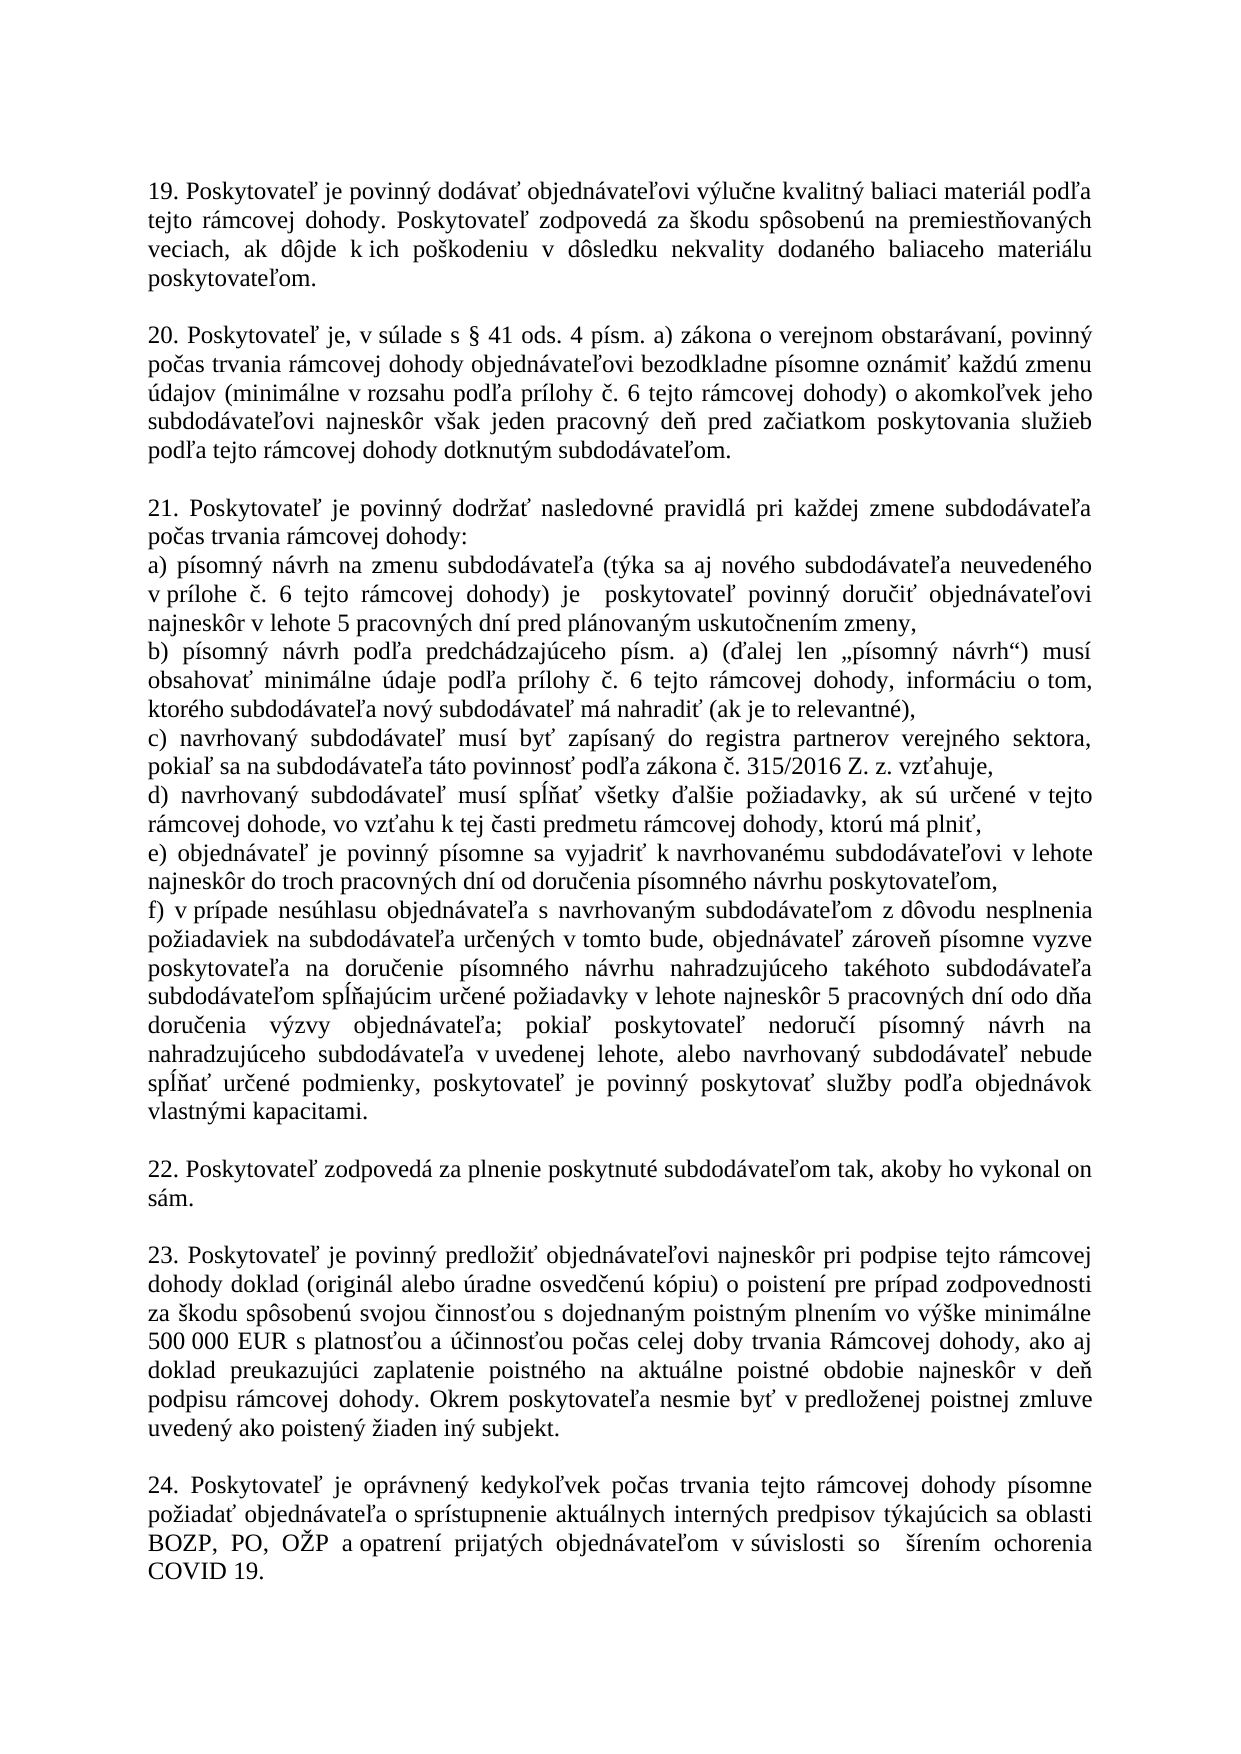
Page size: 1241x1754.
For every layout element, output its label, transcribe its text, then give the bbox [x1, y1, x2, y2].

text e) objednávateľ je povinný písomne sa vyjadriť k navrhovanému subdodávateľovi v lehote najneskôr do troch pracovných dní od doručenia písomného návrhu poskytovateľom, [148, 838, 1093, 895]
text 22. Poskytovateľ zodpovedá za plnenie poskytnuté subdodávateľom tak, akoby ho vykonal on sám. [148, 1154, 1093, 1211]
text d) navrhovaný subdodávateľ musí spĺňať všetky ďalšie požiadavky, ak sú určené v tejto rámcovej dohode, vo vzťahu k tej časti predmetu rámcovej dohody, ktorú má plniť, [148, 780, 1093, 838]
text 21. Poskytovateľ je povinný dodržať nasledovné pravidlá pri každej zmene subdodávateľa počas trvania rámcovej dohody: [148, 493, 1093, 550]
text 24. Poskytovateľ je oprávnený kedykoľvek počas trvania tejto rámcovej dohody písomne požiadať objednávateľa o sprístupnenie aktuálnych interných predpisov týkajúcich sa oblasti BOZP, PO, OŽP a opatrení prijatých objednávateľom v súvislosti so šírením ochorenia COVID 19. [148, 1470, 1093, 1585]
text f) v prípade nesúhlasu objednávateľa s navrhovaným subdodávateľom z dôvodu nesplnenia požiadaviek na subdodávateľa určených v tomto bude, objednávateľ zároveň písomne vyzve poskytovateľa na doručenie písomného návrhu nahradzujúceho takéhoto subdodávateľa subdodávateľom spĺňajúcim určené požiadavky v lehote najneskôr 5 pracovných dní odo dňa doručenia výzvy objednávateľa; pokiaľ poskytovateľ nedoručí písomný návrh na nahradzujúceho subdodávateľa v uvedenej lehote, alebo navrhovaný subdodávateľ nebude spĺňať určené podmienky, poskytovateľ je povinný poskytovať služby podľa objednávok vlastnými kapacitami. [148, 895, 1093, 1125]
text b) písomný návrh podľa predchádzajúceho písm. a) (ďalej len „písomný návrh“) musí obsahovať minimálne údaje podľa prílohy č. 6 tejto rámcovej dohody, informáciu o tom, ktorého subdodávateľa nový subdodávateľ má nahradiť (ak je to relevantné), [148, 636, 1093, 723]
text 19. Poskytovateľ je povinný dodávať objednávateľovi výlučne kvalitný baliaci materiál podľa tejto rámcovej dohody. Poskytovateľ zodpovedá za škodu spôsobenú na premiestňovaných veciach, ak dôjde k ich poškodeniu v dôsledku nekvality dodaného baliaceho materiálu poskytovateľom. [148, 176, 1093, 291]
text 20. Poskytovateľ je, v súlade s § 41 ods. 4 písm. a) zákona o verejnom obstarávaní, povinný počas trvania rámcovej dohody objednávateľovi bezodkladne písomne oznámiť každú zmenu údajov (minimálne v rozsahu podľa prílohy č. 6 tejto rámcovej dohody) o akomkoľvek jeho subdodávateľovi najneskôr však jeden pracovný deň pred začiatkom poskytovania služieb podľa tejto rámcovej dohody dotknutým subdodávateľom. [148, 320, 1093, 464]
text c) navrhovaný subdodávateľ musí byť zapísaný do registra partnerov verejného sektora, pokiaľ sa na subdodávateľa táto povinnosť podľa zákona č. 315/2016 Z. z. vzťahuje, [148, 723, 1093, 780]
text 23. Poskytovateľ je povinný predložiť objednávateľovi najneskôr pri podpise tejto rámcovej dohody doklad (originál alebo úradne osvedčenú kópiu) o poistení pre prípad zodpovednosti za škodu spôsobenú svojou činnosťou s dojednaným poistným plnením vo výške minimálne 500 000 EUR s platnosťou a účinnosťou počas celej doby trvania Rámcovej dohody, ako aj doklad preukazujúci zaplatenie poistného na aktuálne poistné obdobie najneskôr v deň podpisu rámcovej dohody. Okrem poskytovateľa nesmie byť v predloženej poistnej zmluve uvedený ako poistený žiaden iný subjekt. [148, 1240, 1093, 1441]
text a) písomný návrh na zmenu subdodávateľa (týka sa aj nového subdodávateľa neuvedeného v prílohe č. 6 tejto rámcovej dohody) je poskytovateľ povinný doručiť objednávateľovi najneskôr v lehote 5 pracovných dní pred plánovaným uskutočnením zmeny, [148, 550, 1093, 636]
